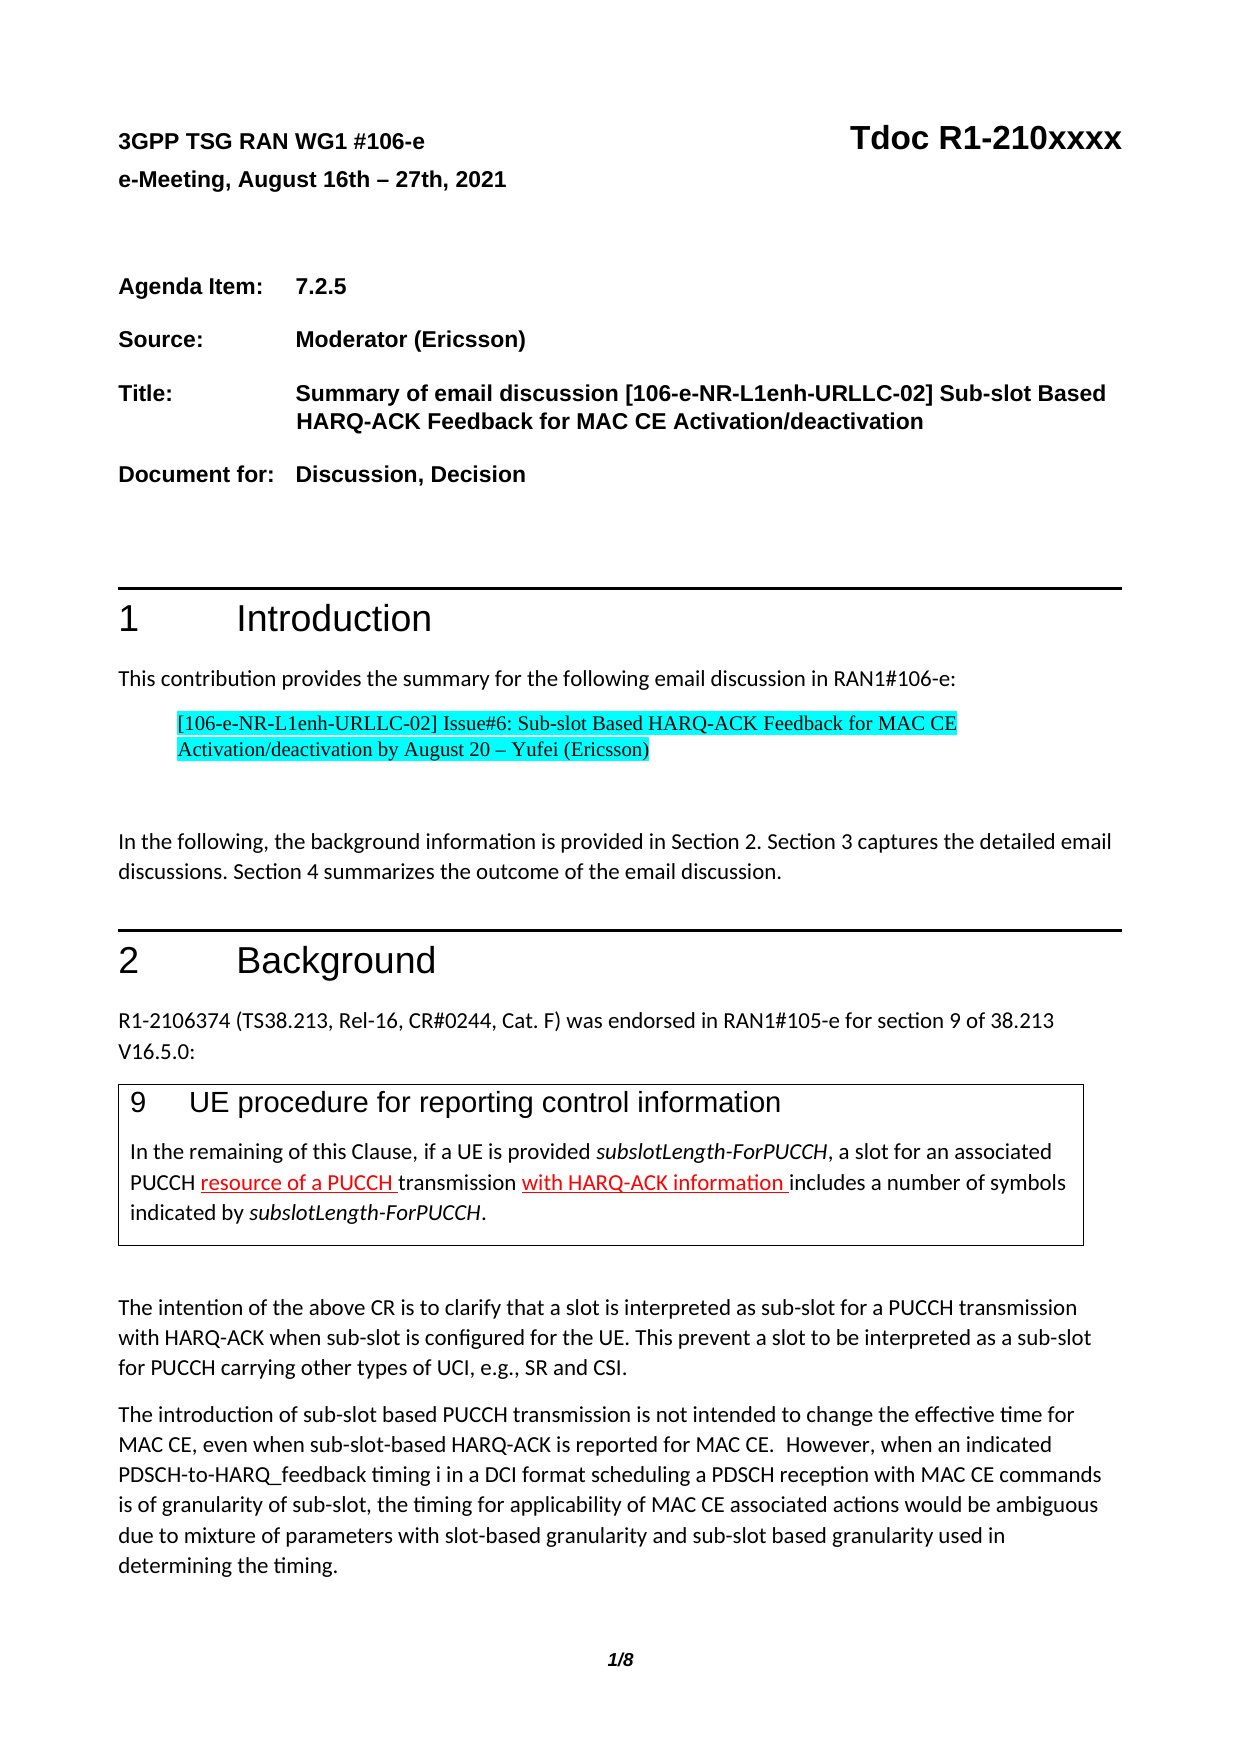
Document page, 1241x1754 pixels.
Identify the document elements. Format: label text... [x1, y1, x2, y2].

text This contribution provides the summary for the following email discussion in RAN1#106-e: [118, 664, 1122, 692]
text In the following, the background information is provided in Section 2. Section 3 captures the detailed email discussions. Section 4 summarizes the outcome of the email discussion. [118, 827, 1122, 885]
text [106-e-NR-L1enh-URLLC-02] Issue#6: Sub-slot Based HARQ-ACK Feedback for MAC CE Activation/deactivation by August 20 – Yufei (Ericsson) [177, 711, 1122, 761]
text Source: Moderator (Ericsson) [118, 326, 1122, 352]
text Document for: Discussion, Decision [118, 461, 1122, 488]
text 3GPP TSG RAN WG1 #106-e Tdoc R1-210xxxx [118, 118, 1122, 157]
text Agenda Item: 7.2.5 [118, 273, 1122, 299]
subtitle 1 Introduction [118, 590, 1122, 639]
subtitle 2 Background [118, 932, 1122, 981]
text R1-2106374 (TS38.213, Rel-16, CR#0244, Cat. F) was endorsed in RAN1#105-e for section 9 of 38.213 V16.5.0: [118, 1007, 1122, 1065]
text Title: Summary of email discussion [106-e-NR-L1enh-URLLC-02] Sub-slot Based HARQ-ACK Feedback for MAC CE Activation/deactivation [118, 379, 1122, 434]
text e-Meeting, August 16th – 27th, 2021 [118, 166, 1122, 192]
table_header 9 UE procedure for reporting control information In the remaining of this Clause, if a UE is provided subslotLength-ForPUCCH, a slot for an associated PUCCH resource of a PUCCH transmission with HARQ-ACK information includes a number of symbols indicated by subslotLength-ForPUCCH. [119, 1085, 1083, 1245]
text The intention of the above CR is to clarify that a slot is interpreted as sub-slot for a PUCCH transmission with HARQ-ACK when sub-slot is configured for the UE. This prevent a slot to be interpreted as a sub-slot for PUCCH carrying other types of UCI, e.g., SR and CSI. [118, 1293, 1122, 1381]
text The introduction of sub-slot based PUCCH transmission is not intended to change the effective time for MAC CE, even when sub-slot-based HARQ-ACK is reported for MAC CE. However, when an indicated PDSCH-to-HARQ_feedback timing i in a DCI format scheduling a PDSCH reception with MAC CE commands is of granularity of sub-slot, the timing for applicability of MAC CE associated actions would be ambiguous due to mixture of parameters with slot-based granularity and sub-slot based granularity used in determining the timing. [118, 1400, 1122, 1579]
